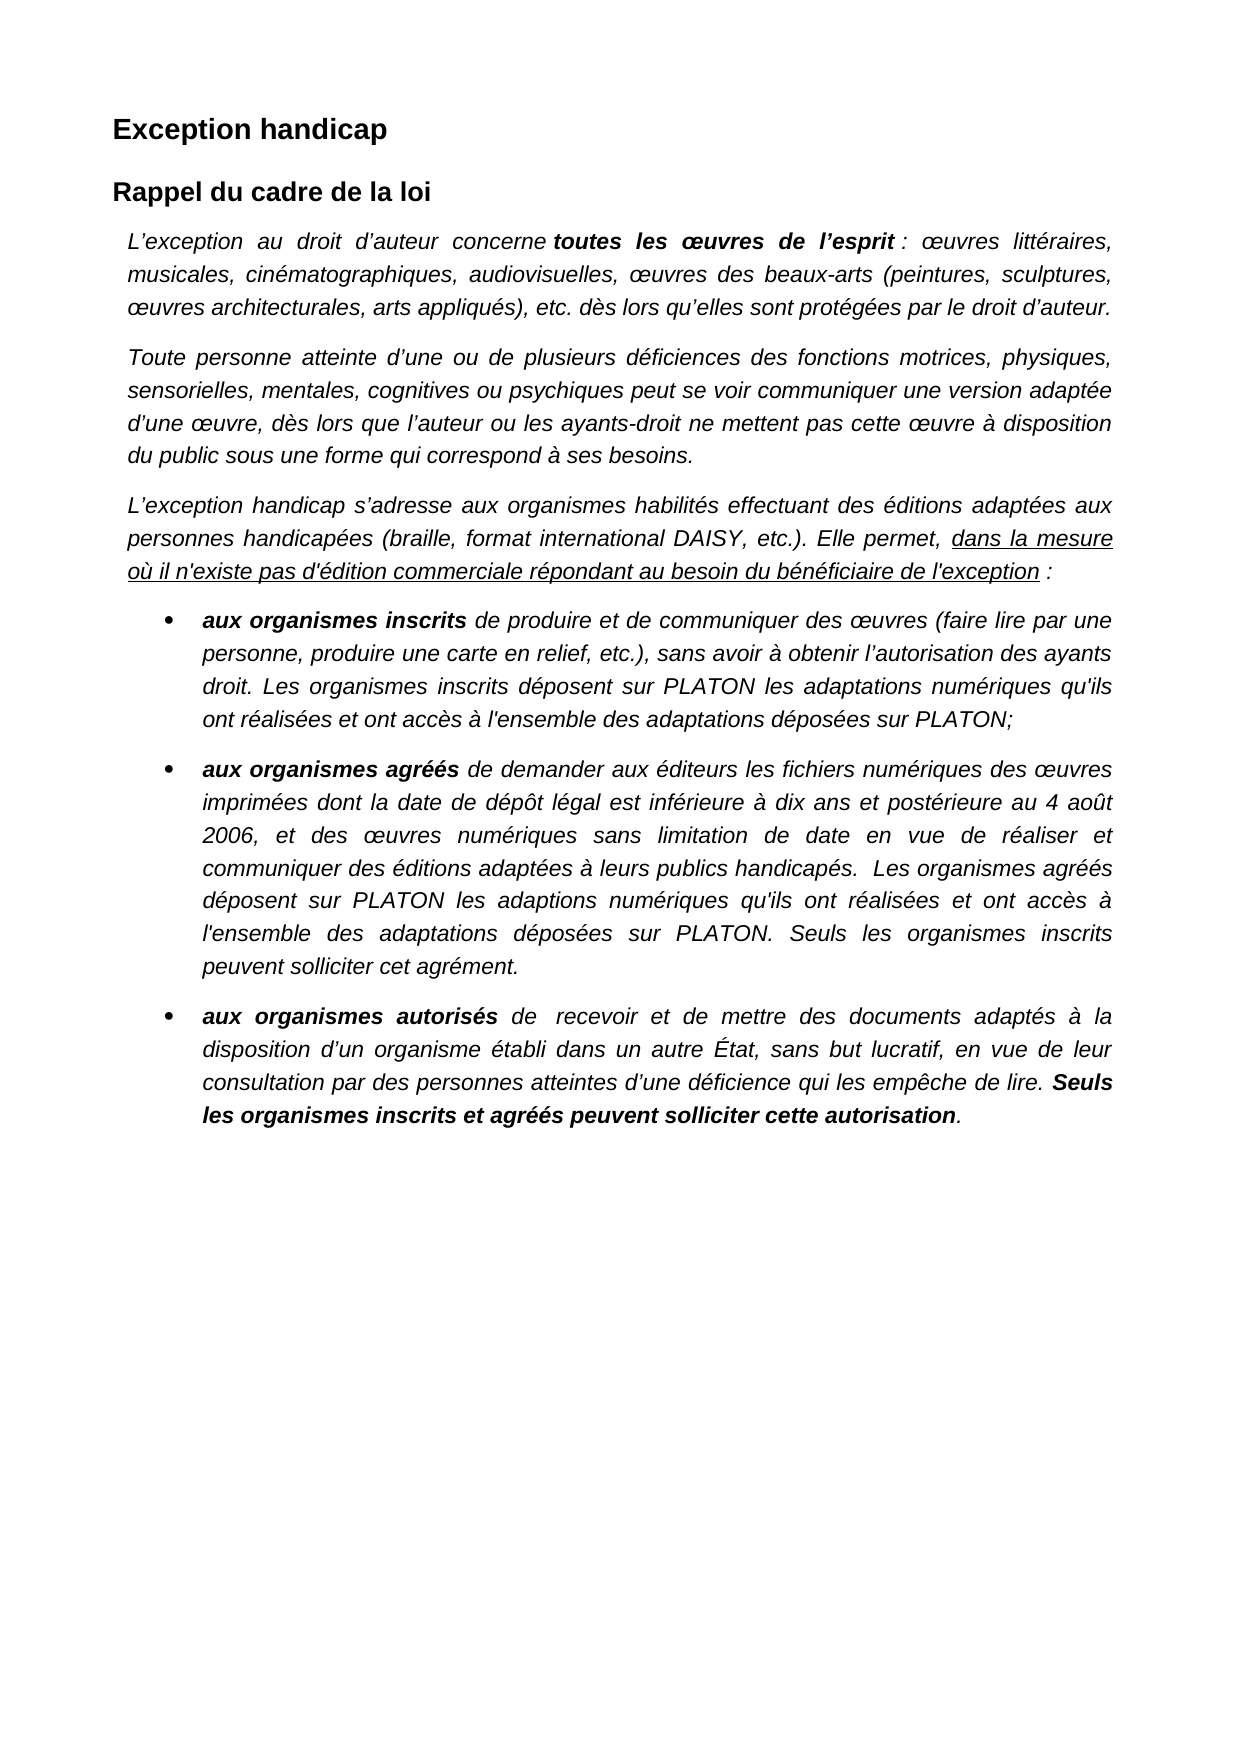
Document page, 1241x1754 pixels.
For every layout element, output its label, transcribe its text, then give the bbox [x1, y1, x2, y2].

text Toute personne atteinte d’une ou de plusieurs déficiences des fonctions motrices, physiques, sensorielles, mentales, cognitives ou psychiques peut se voir communiquer une version adaptée d’une œuvre, dès lors que l’auteur ou les ayants-droit ne mettent pas cette œuvre à disposition du public sous une forme qui correspond à ses besoins. [127, 344, 1113, 469]
text L’exception au droit d’auteur concerne toutes les œuvres de l’esprit : œuvres littéraires, musicales, cinématographiques, audiovisuelles, œuvres des beaux-arts (peintures, sculptures, œuvres architecturales, arts appliqués), etc. dès lors qu’elles sont protégées par le droit d’auteur. [127, 228, 1113, 321]
subtitle Rappel du cadre de la loi [112, 176, 1128, 207]
text L’exception handicap s’adresse aux organismes habilités effectuant des éditions adaptées aux personnes handicapées (braille, format international DAISY, etc.). Elle permet, dans la mesure où il n'existe pas d'édition commerciale répondant au besoin du bénéficiaire de l'exception : [127, 492, 1113, 584]
subtitle Exception handicap [112, 112, 1128, 146]
list aux organismes autorisés de recevoir et de mettre des documents adaptés à la disposition d’un organisme établi dans un autre État, sans but lucratif, en vue de leur consultation par des personnes atteintes d’une déficience qui les empêche de lire. Seuls les organismes inscrits et agréés peuvent solliciter cette autorisation. [165, 1003, 1113, 1128]
list aux organismes agréés de demander aux éditeurs les fichiers numériques des œuvres imprimées dont la date de dépôt légal est inférieure à dix ans et postérieure au 4 août 2006, et des œuvres numériques sans limitation de date en vue de réaliser et communiquer des éditions adaptées à leurs publics handicapés. Les organismes agréés déposent sur PLATON les adaptions numériques qu'ils ont réalisées et ont accès à l'ensemble des adaptations déposées sur PLATON. Seuls les organismes inscrits peuvent solliciter cet agrément. [165, 756, 1113, 980]
list aux organismes inscrits de produire et de communiquer des œuvres (faire lire par une personne, produire une carte en relief, etc.), sans avoir à obtenir l’autorisation des ayants droit. Les organismes inscrits déposent sur PLATON les adaptations numériques qu'ils ont réalisées et ont accès à l'ensemble des adaptations déposées sur PLATON; [165, 607, 1113, 733]
